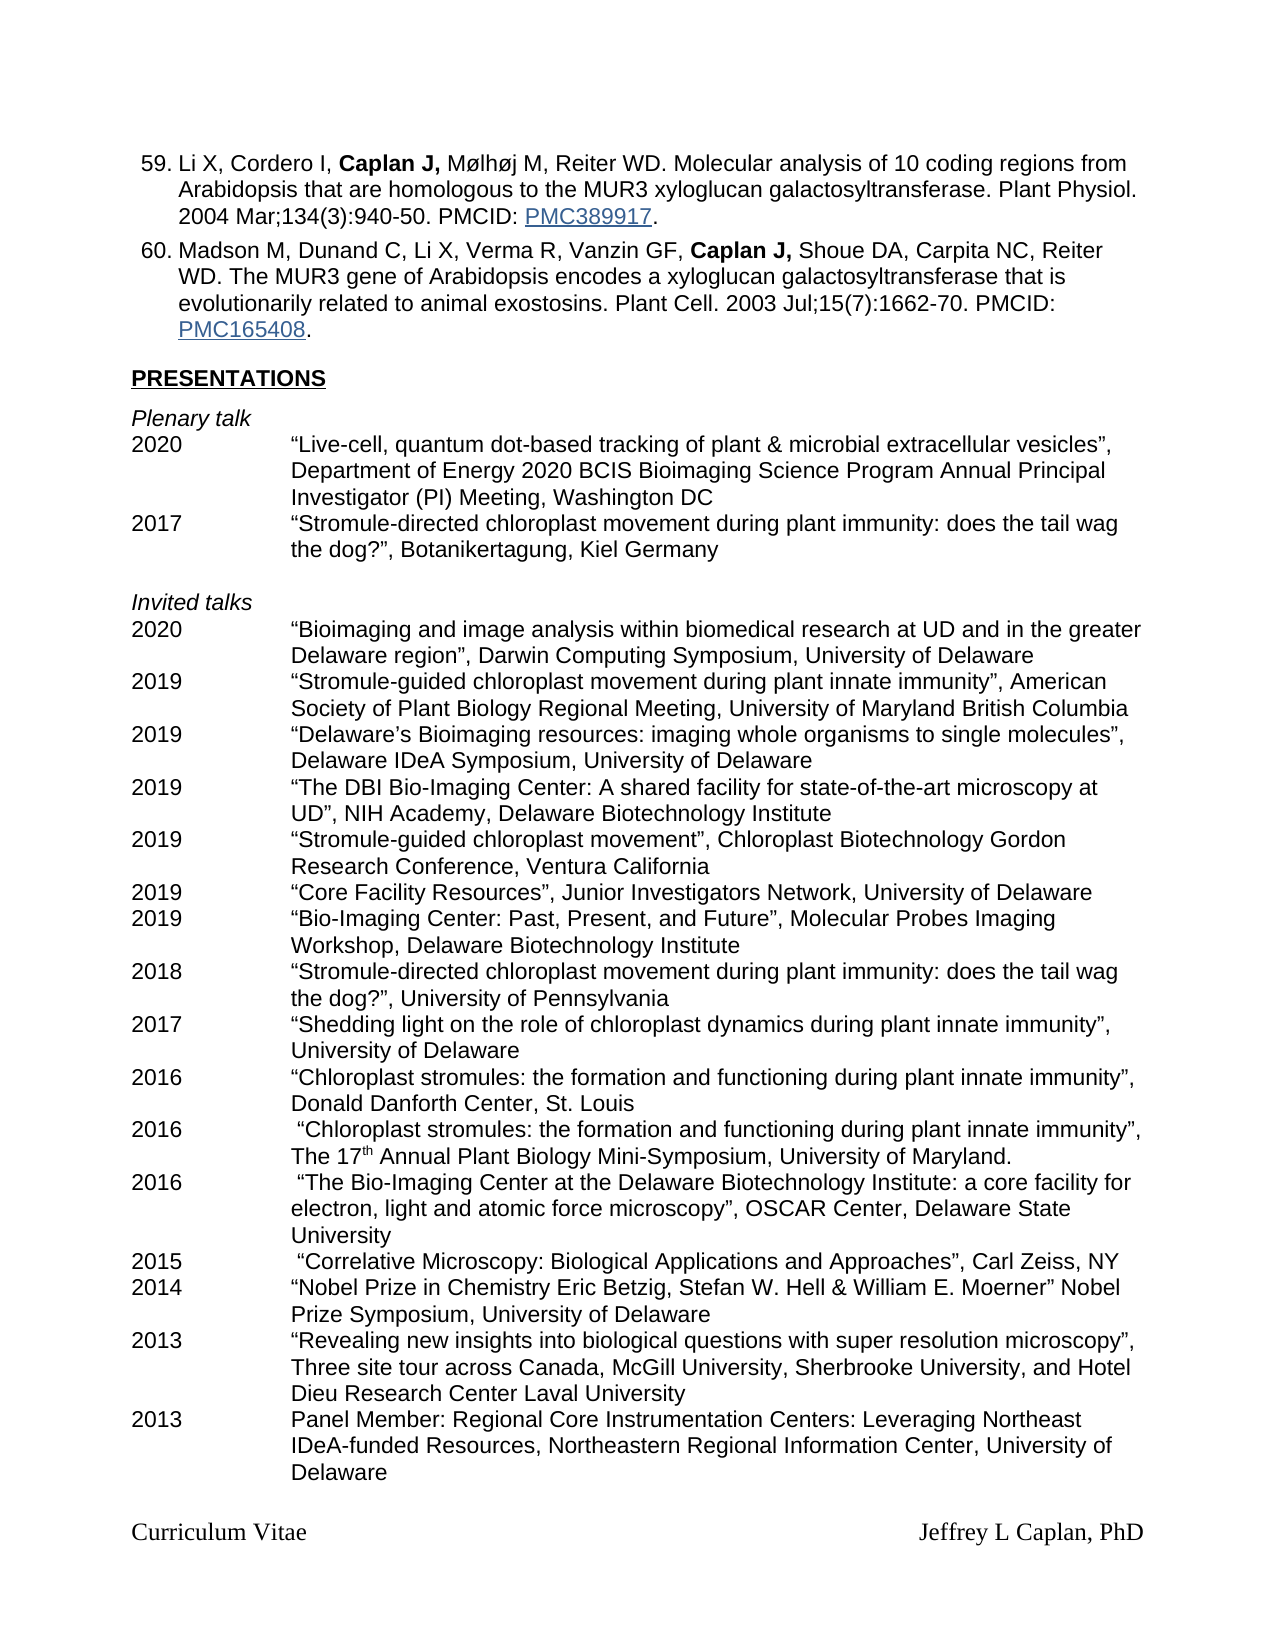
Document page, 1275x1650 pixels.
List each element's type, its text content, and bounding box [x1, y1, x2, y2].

text 2016 “The Bio-Imaging Center at the Delaware Biotechnology Institute: a core facility for electron, light and atomic force microscopy”, OSCAR Center, Delaware State University [131, 1169, 1144, 1248]
list Madson M, Dunand C, Li X, Verma R, Vanzin GF, Caplan J, Shoue DA, Carpita NC, Reiter WD. The MUR3 gene of Arabidopsis encodes a xyloglucan galactosyltransferase that is evolutionarily related to animal exostosins. Plant Cell. 2003 Jul;15(7):1662-70. PMCID: PMC165408. [141, 237, 1144, 342]
text 2020 “Bioimaging and image analysis within biomedical research at UD and in the greater Delaware region”, Darwin Computing Symposium, University of Delaware [131, 616, 1144, 668]
text 2019 “Stromule-guided chloroplast movement during plant innate immunity”, American Society of Plant Biology Regional Meeting, University of Maryland British Columbia [131, 668, 1144, 721]
text 2019 “Delaware’s Bioimaging resources: imaging whole organisms to single molecules”, Delaware IDeA Symposium, University of Delaware [131, 721, 1144, 774]
text Plenary talk [131, 405, 1144, 431]
text 2016 “Chloroplast stromules: the formation and functioning during plant innate immunity”, The 17th Annual Plant Biology Mini-Symposium, University of Maryland. [131, 1116, 1144, 1169]
text 2017 “Shedding light on the role of chloroplast dynamics during plant innate immunity”, University of Delaware [131, 1011, 1144, 1063]
text 2020 “Live-cell, quantum dot-based tracking of plant & microbial extracellular vesicles”, Department of Energy 2020 BCIS Bioimaging Science Program Annual Principal Investigator (PI) Meeting, Washington DC [131, 431, 1129, 510]
text Invited talks [131, 589, 1144, 616]
text 2019 “Core Facility Resources”, Junior Investigators Network, University of Delaware [131, 879, 1144, 905]
text 2019 “Bio-Imaging Center: Past, Present, and Future”, Molecular Probes Imaging Workshop, Delaware Biotechnology Institute [131, 905, 1144, 958]
text 2019 “The DBI Bio-Imaging Center: A shared facility for state-of-the-art microscopy at UD”, NIH Academy, Delaware Biotechnology Institute [131, 774, 1144, 826]
text 2013 “Revealing new insights into biological questions with super resolution microscopy”, Three site tour across Canada, McGill University, Sherbrooke University, and Hotel Dieu Research Center Laval University [131, 1327, 1144, 1406]
text 2016 “Chloroplast stromules: the formation and functioning during plant innate immunity”, Donald Danforth Center, St. Louis [131, 1063, 1144, 1116]
text 2015 “Correlative Microscopy: Biological Applications and Approaches”, Carl Zeiss, NY [131, 1248, 1144, 1274]
text 2017 “Stromule-directed chloroplast movement during plant immunity: does the tail wag the dog?”, Botanikertagung, Kiel Germany [131, 510, 1144, 563]
list Li X, Cordero I, Caplan J, Mølhøj M, Reiter WD. Molecular analysis of 10 coding regions from Arabidopsis that are homologous to the MUR3 xyloglucan galactosyltransferase. Plant Physiol. 2004 Mar;134(3):940-50. PMCID: PMC389917. [141, 150, 1144, 229]
text 2014 “Nobel Prize in Chemistry Eric Betzig, Stefan W. Hell & William E. Moerner” Nobel Prize Symposium, University of Delaware [131, 1274, 1144, 1327]
text 2018 “Stromule-directed chloroplast movement during plant immunity: does the tail wag the dog?”, University of Pennsylvania [131, 958, 1144, 1011]
text 2013 Panel Member: Regional Core Instrumentation Centers: Leveraging Northeast IDeA-funded Resources, Northeastern Regional Information Center, University of Delaware [131, 1406, 1144, 1485]
text 2019 “Stromule-guided chloroplast movement”, Chloroplast Biotechnology Gordon Research Conference, Ventura California [131, 826, 1144, 879]
text PRESENTATIONS [131, 365, 1144, 392]
